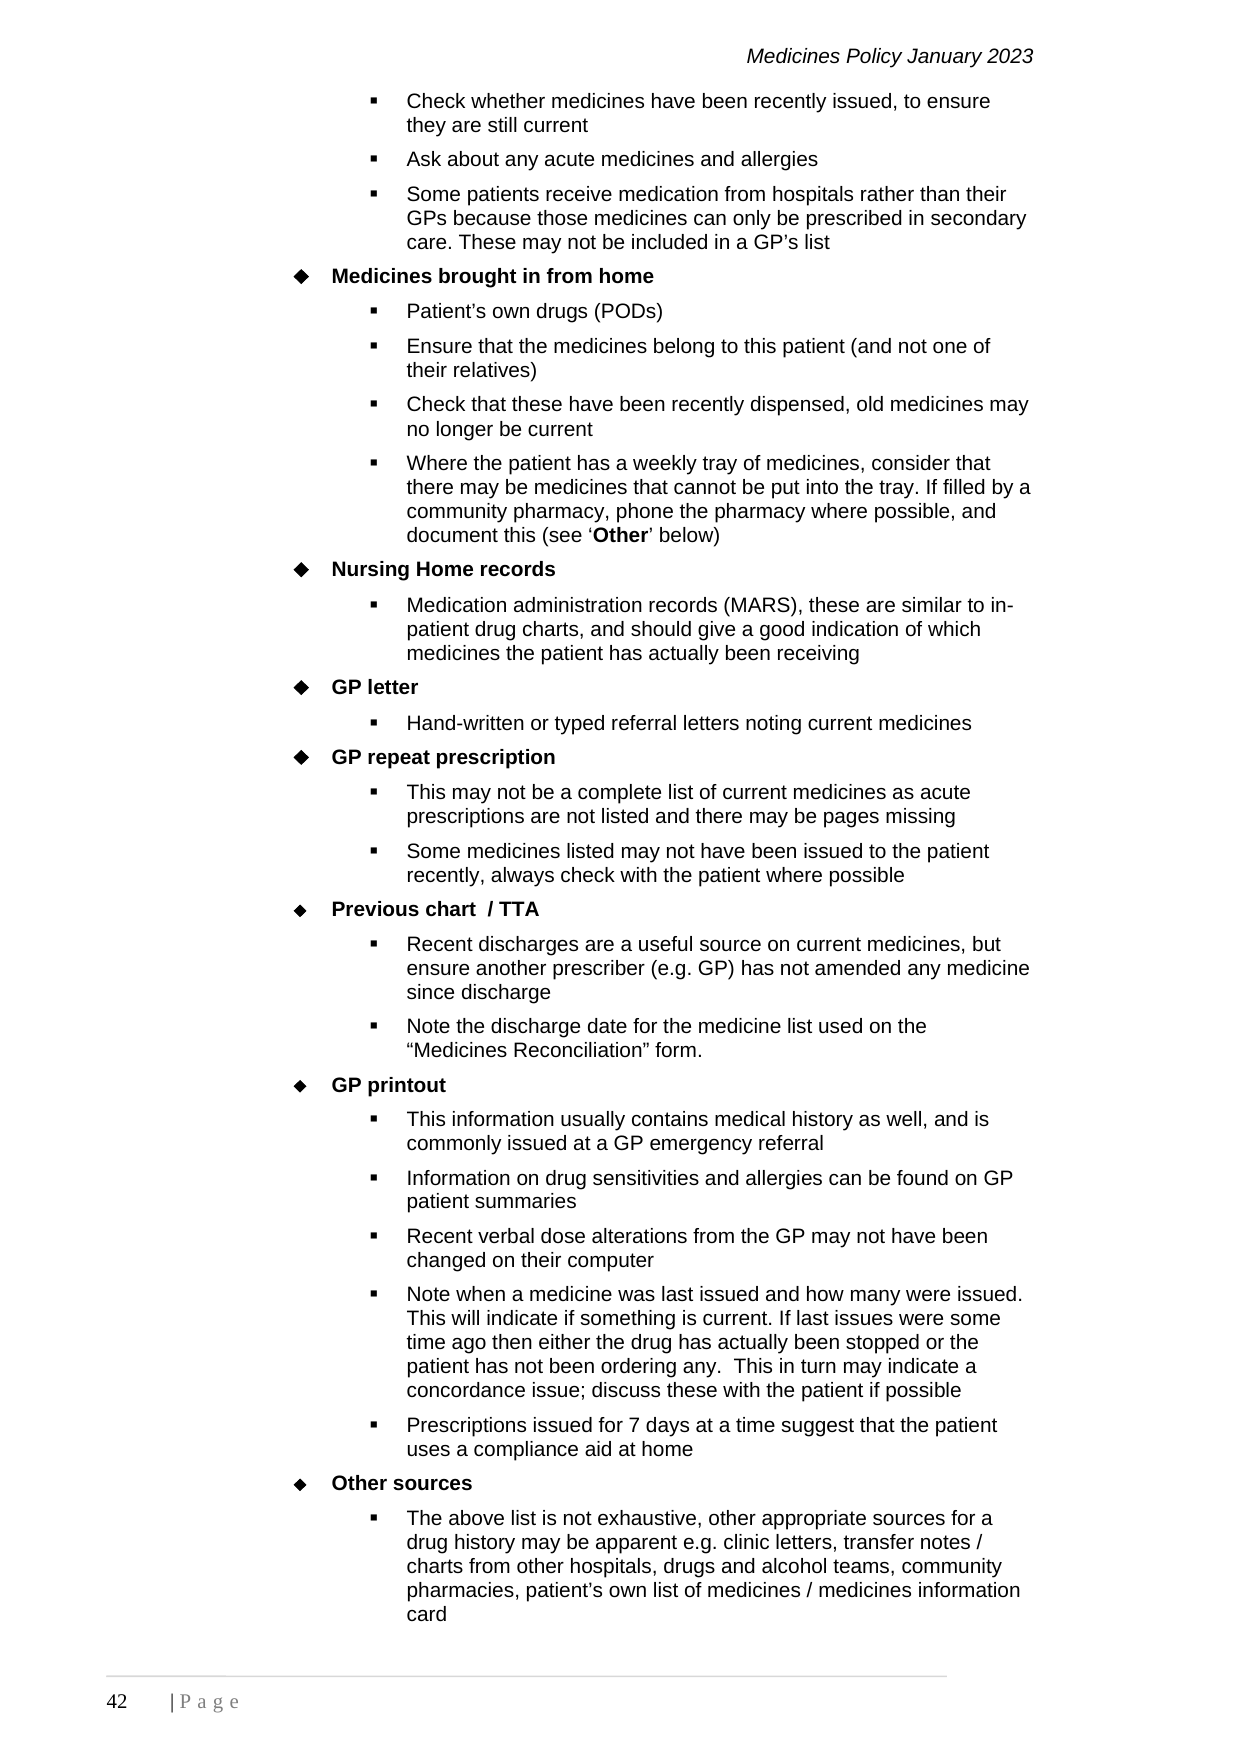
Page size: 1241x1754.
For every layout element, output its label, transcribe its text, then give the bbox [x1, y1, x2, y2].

list GP printout [294, 1072, 1033, 1096]
list GP repeat prescription [294, 745, 1033, 770]
list Note the discharge date for the medicine list used on the “Medicines Reconciliation” form. [369, 1014, 1033, 1062]
list GP letter [294, 675, 1033, 700]
list Prescriptions issued for 7 days at a time suggest that the patient uses a compliance aid at home [369, 1412, 1033, 1461]
list Ask about any acute medicines and allergies [369, 147, 1033, 171]
list Some medicines listed may not have been issued to the patient recently, always check with the patient where possible [369, 839, 1033, 887]
list Medication administration records (MARS), these are similar to in-patient drug charts, and should give a good indication of which medicines the patient has actually been receiving [369, 592, 1033, 664]
list Where the patient has a weekly tray of medicines, consider that there may be medicines that cannot be put into the tray. If filled by a community pharmacy, phone the pharmacy where possible, and document this (see ‘Other’ below) [369, 451, 1033, 547]
list This information usually contains medical history as well, and is commonly issued at a GP emergency referral [369, 1107, 1033, 1155]
list Some patients receive medication from hospitals rather than their GPs because those medicines can only be prescribed in secondary care. These may not be included in a GP’s list [369, 182, 1033, 253]
list Ensure that the medicines belong to this patient (and not one of their relatives) [369, 334, 1033, 382]
list Previous chart / TTA [294, 897, 1033, 921]
list Medicines brought in from home [294, 264, 1033, 289]
list Patient’s own drugs (PODs) [369, 299, 1033, 323]
list Nursing Home records [294, 557, 1033, 582]
list Other sources [294, 1471, 1033, 1495]
list Hand-written or typed referral letters noting current medicines [369, 710, 1033, 734]
list Recent verbal dose alterations from the GP may not have been changed on their computer [369, 1224, 1033, 1272]
list Note when a medicine was last issued and how many were issued. This will indicate if something is current. If last issues were some time ago then either the drug has actually been stopped or the patient has not been ordering any. This in turn may indicate a concordance issue; discuss these with the patient if possible [369, 1282, 1033, 1402]
list The above list is not exhaustive, other appropriate sources for a drug history may be apparent e.g. clinic letters, transfer notes / charts from other hospitals, drugs and alcohol teams, community pharmacies, patient’s own list of medicines / medicines information card [369, 1505, 1033, 1625]
list Check whether medicines have been recently issued, to ensure they are still current [369, 89, 1033, 137]
list Recent discharges are a useful source on current medicines, but ensure another prescriber (e.g. GP) has not amended any medicine since discharge [369, 932, 1033, 1003]
list Information on drug sensitivities and allergies can be found on GP patient summaries [369, 1165, 1033, 1213]
list This may not be a complete list of current medicines as acute prescriptions are not listed and there may be pages missing [369, 780, 1033, 828]
list Check that these have been recently dispensed, old medicines may no longer be current [369, 392, 1033, 440]
